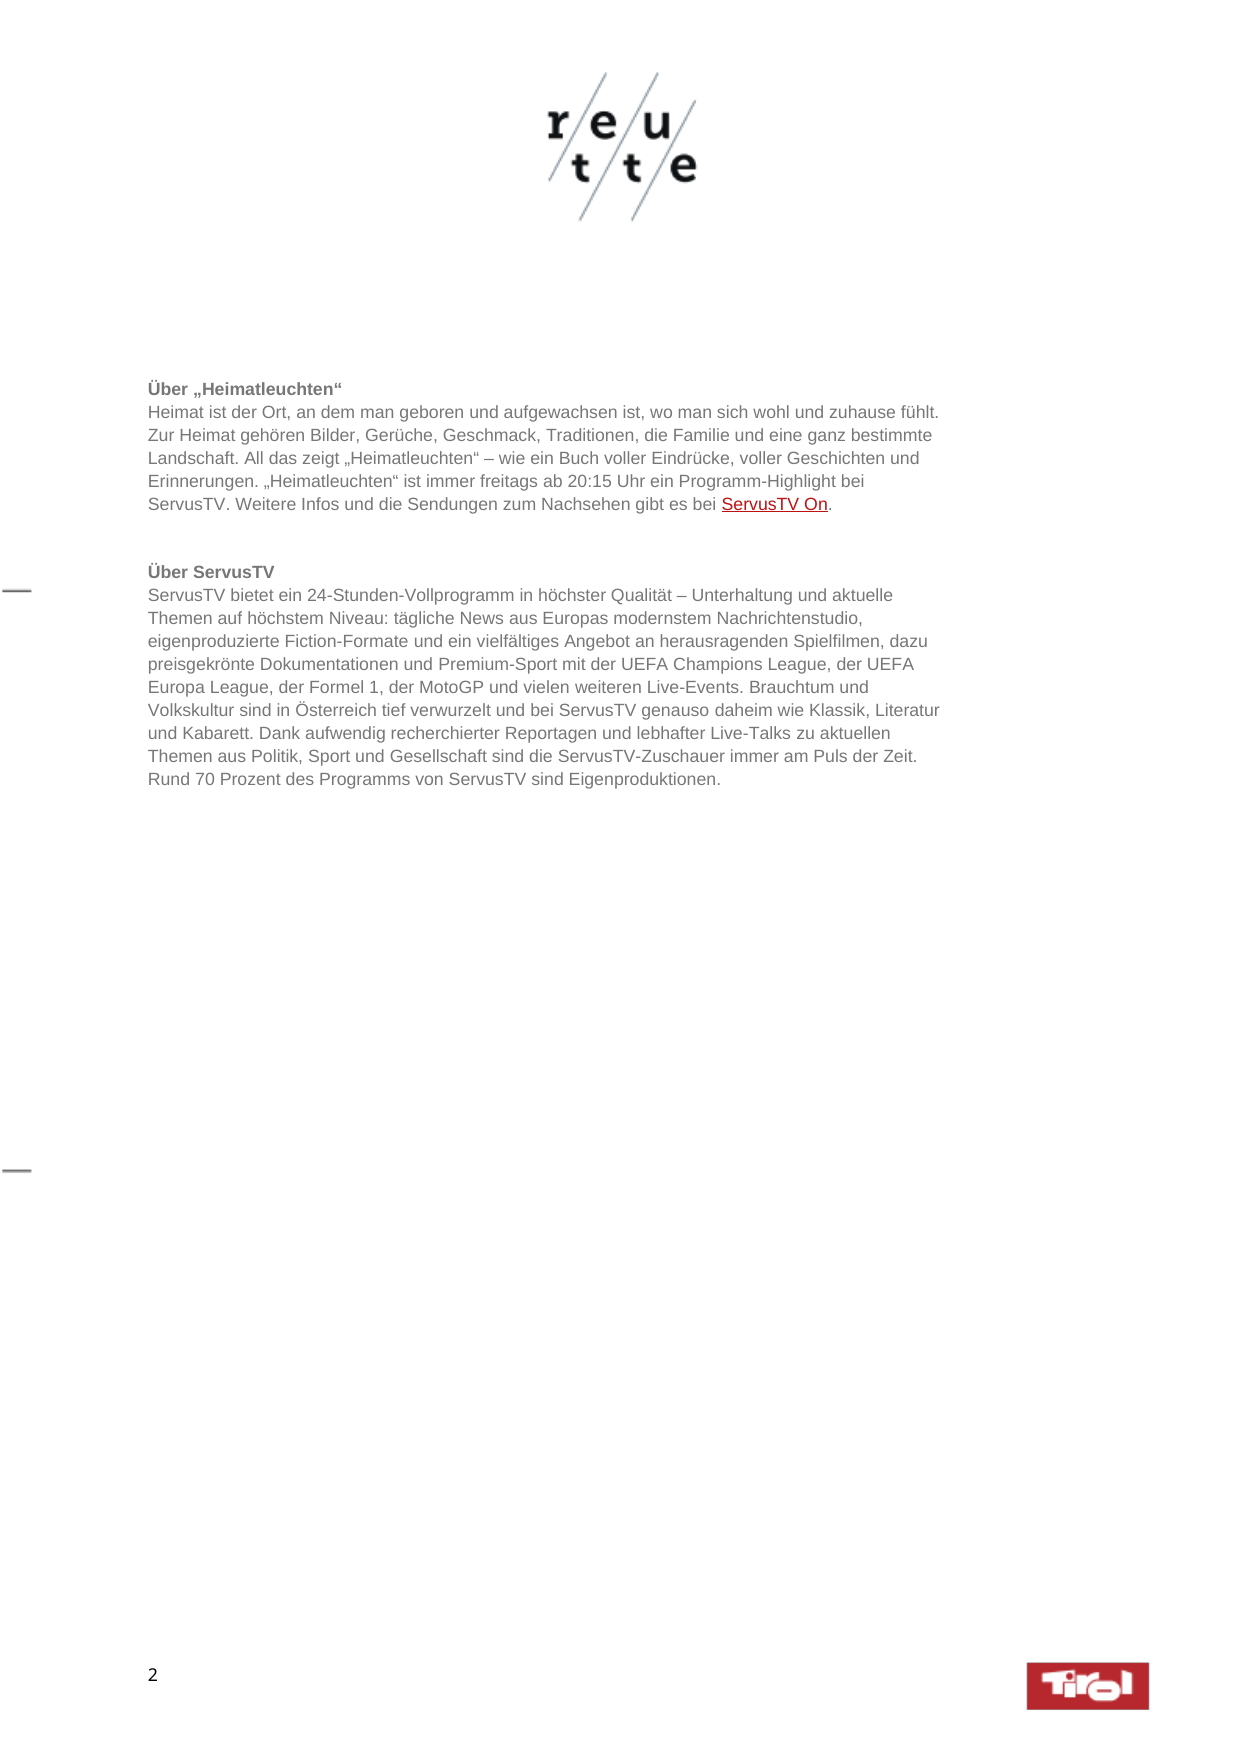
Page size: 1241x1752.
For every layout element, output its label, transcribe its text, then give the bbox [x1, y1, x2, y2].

text Über ServusTV ServusTV bietet ein 24-Stunden-Vollprogramm in höchster Qualität – Unterhaltung und aktuelle Themen auf höchstem Niveau: tägliche News aus Europas modernstem Nachrichtenstudio, eigenproduzierte Fiction-Formate und ein vielfältiges Angebot an herausragenden Spielfilmen, dazu preisgekrönte Dokumentationen und Premium-Sport mit der UEFA Champions League, der UEFA Europa League, der Formel 1, der MotoGP und vielen weiteren Live-Events. Brauchtum und Volkskultur sind in Österreich tief verwurzelt und bei ServusTV genauso daheim wie Klassik, Literatur und Kabarett. Dank aufwendig recherchierter Reportagen und lebhafter Live-Talks zu aktuellen Themen aus Politik, Sport und Gesellschaft sind die ServusTV-Zuschauer immer am Puls der Zeit. Rund 70 Prozent des Programms von ServusTV sind Eigenproduktionen.​ [148, 538, 946, 790]
text Über „Heimatleuchten“ Heimat ist der Ort, an dem man geboren und aufgewachsen ist, wo man sich wohl und zuhause fühlt. Zur Heimat gehören Bilder, Gerüche, Geschmack, Traditionen, die Familie und eine ganz bestimmte Landschaft. All das zeigt „Heimatleuchten“ – wie ein Buch voller Eindrücke, voller Geschichten und Erinnerungen. „Heimatleuchten“ ist immer freitags ab 20:15 Uhr ein Programm-Highlight bei ServusTV. Weitere Infos und die Sendungen zum Nachsehen gibt es bei ServusTV On. [148, 377, 946, 538]
